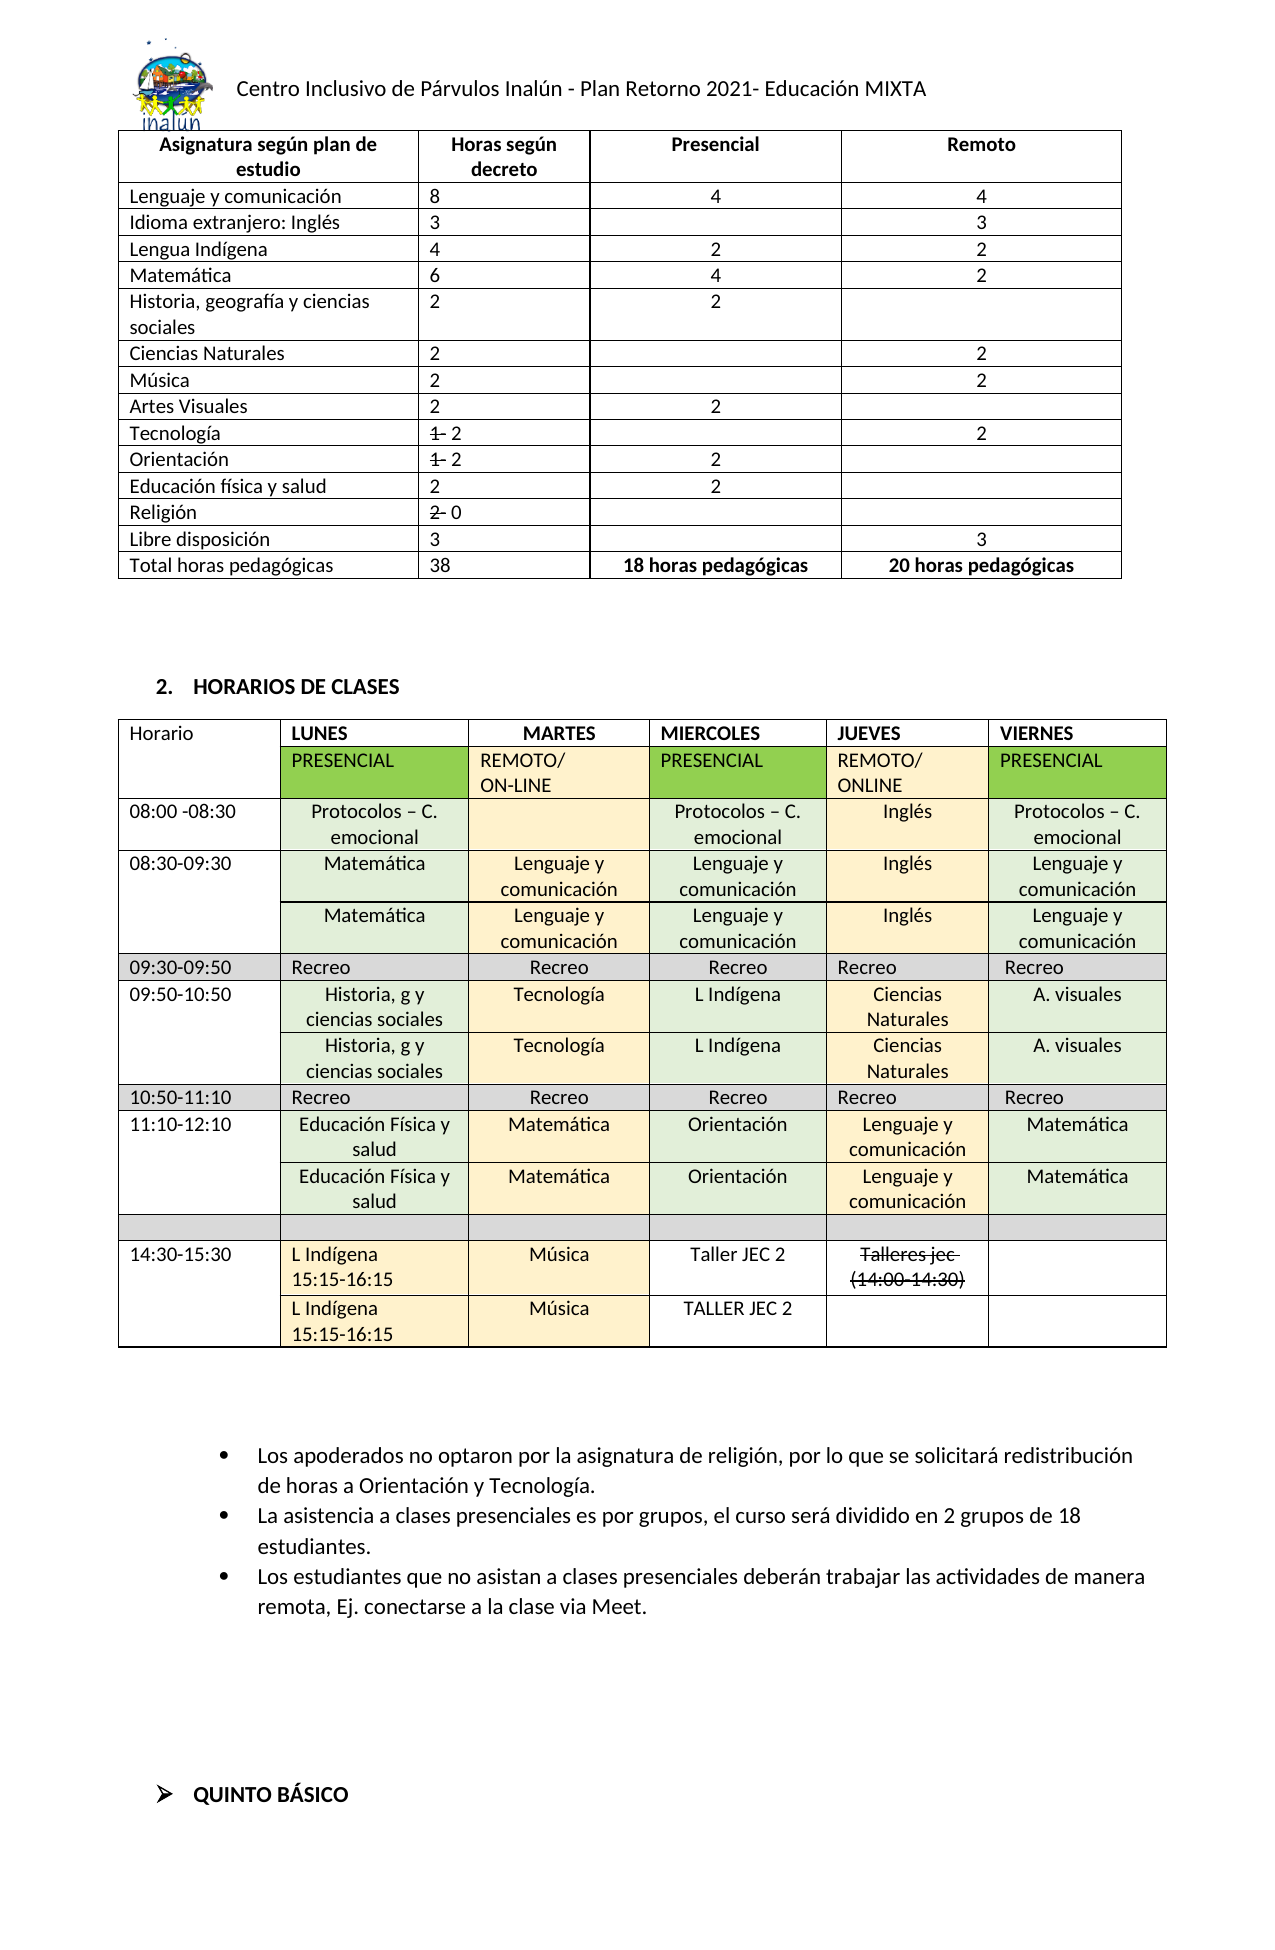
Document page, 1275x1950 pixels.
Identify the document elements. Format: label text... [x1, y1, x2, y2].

table_cell Historia, geografía y ciencias sociales [119, 289, 418, 339]
table_cell Lenguaje y comunicación [989, 851, 1166, 901]
table_cell Lenguaje y comunicación [119, 183, 418, 208]
table_cell [591, 499, 841, 525]
table_cell TALLER JEC 2 [650, 1296, 826, 1346]
table_cell Ciencias Naturales [827, 1033, 988, 1083]
table_cell Lengua Indígena [119, 236, 418, 261]
table_cell 1- 2 [419, 420, 589, 445]
table_cell 3 [842, 526, 1121, 551]
table_cell 2 [419, 367, 589, 392]
table_cell Ciencias Naturales [827, 981, 988, 1032]
table_cell Lenguaje y comunicación [650, 903, 826, 953]
table_cell Orientación [119, 446, 418, 472]
table_cell 10:50-11:10 [119, 1085, 280, 1110]
table_cell Orientación [650, 1111, 826, 1162]
table_cell [989, 1296, 1166, 1346]
table_header Horario [119, 720, 280, 798]
table_cell 2 [419, 289, 589, 339]
table_cell Matemática [119, 262, 418, 288]
table_cell Matemática [989, 1111, 1166, 1162]
table_cell Educación física y salud [119, 473, 418, 498]
table_cell 2 [591, 473, 841, 498]
table_cell L Indígena [650, 981, 826, 1032]
table_cell 4 [591, 262, 841, 288]
list Los estudiantes que no asistan a clases presenciales deberán trabajar las actividades de manera remota, Ej. conectarse a la clase via Meet. [220, 1562, 1157, 1620]
table_cell [591, 367, 841, 392]
table_cell 2 [419, 341, 589, 366]
table_cell 2 [842, 262, 1121, 288]
table_cell Recreo [827, 1085, 988, 1110]
table_cell Recreo [469, 1085, 649, 1110]
table_cell Matemática [469, 1111, 649, 1162]
table_cell 2 [591, 394, 841, 419]
table_cell Música [469, 1296, 649, 1346]
table_cell [281, 1215, 468, 1240]
table_cell Total horas pedagógicas [119, 552, 418, 578]
table_cell [469, 1215, 649, 1240]
list HORARIOS DE CLASES [156, 672, 1157, 700]
table_cell 4 [591, 183, 841, 208]
table_cell Inglés [827, 799, 988, 849]
table_cell Talleres jec (14:00-14:30) [827, 1241, 988, 1294]
table_cell Recreo [989, 954, 1166, 980]
table_cell Tecnología [119, 420, 418, 445]
table_cell Recreo [650, 954, 826, 980]
table_cell Tecnología [469, 1033, 649, 1083]
table_cell Matemática [281, 903, 468, 953]
table_cell Lenguaje y comunicación [989, 903, 1166, 953]
table_cell L Indígena 15:15-16:15 [281, 1241, 468, 1294]
table_cell Artes Visuales [119, 394, 418, 419]
table_cell 2- 0 [419, 499, 589, 525]
table_cell Matemática [989, 1163, 1166, 1214]
table_cell 09:30-09:50 [119, 954, 280, 980]
table_cell PRESENCIAL [650, 747, 826, 798]
table_header Horas según decreto [419, 131, 589, 182]
table_cell Inglés [827, 851, 988, 901]
table_header MIERCOLES [650, 720, 826, 746]
table_cell [989, 1241, 1166, 1294]
table_cell Música [119, 367, 418, 392]
table_cell Historia, g y ciencias sociales [281, 1033, 468, 1083]
table_cell 6 [419, 262, 589, 288]
table_cell Educación Física y salud [281, 1111, 468, 1162]
table_cell [827, 1296, 988, 1346]
table_cell 2 [842, 367, 1121, 392]
table_cell [842, 473, 1121, 498]
table_cell Recreo [281, 954, 468, 980]
table_cell 2 [591, 236, 841, 261]
picture [118, 32, 225, 130]
list QUINTO BÁSICO [156, 1780, 1157, 1808]
table_cell 2 [419, 394, 589, 419]
table_cell 2 [591, 289, 841, 339]
table_header MARTES [469, 720, 649, 746]
table_cell Idioma extranjero: Inglés [119, 209, 418, 235]
table_cell 3 [419, 209, 589, 235]
table_cell [842, 289, 1121, 339]
table_cell Taller JEC 2 [650, 1241, 826, 1294]
table_cell Lenguaje y comunicación [469, 851, 649, 901]
table_cell Lenguaje y comunicación [827, 1111, 988, 1162]
table_cell 2 [419, 473, 589, 498]
table_header Asignatura según plan de estudio [119, 131, 418, 182]
table_cell PRESENCIAL [989, 747, 1166, 798]
table_cell 4 [842, 183, 1121, 208]
table_cell 3 [842, 209, 1121, 235]
table_cell Inglés [827, 903, 988, 953]
table_cell Orientación [650, 1163, 826, 1214]
table_cell [591, 526, 841, 551]
table_cell [591, 420, 841, 445]
table_cell 2 [591, 446, 841, 472]
table_cell 8 [419, 183, 589, 208]
table_cell Matemática [469, 1163, 649, 1214]
table_cell 2 [842, 341, 1121, 366]
table_cell 4 [419, 236, 589, 261]
table_cell [842, 499, 1121, 525]
table_cell [469, 799, 649, 849]
table_header Presencial [591, 131, 841, 182]
table_header LUNES [281, 720, 468, 746]
table_cell Lenguaje y comunicación [650, 851, 826, 901]
table_cell 20 horas pedagógicas [842, 552, 1121, 578]
table_cell Música [469, 1241, 649, 1294]
table_cell Lenguaje y comunicación [469, 903, 649, 953]
table_cell Protocolos – C. emocional [989, 799, 1166, 849]
table_cell 1- 2 [419, 446, 589, 472]
table_header VIERNES [989, 720, 1166, 746]
table_cell [650, 1215, 826, 1240]
table_cell 09:50-10:50 [119, 981, 280, 1083]
table_cell [591, 209, 841, 235]
table_cell 2 [842, 420, 1121, 445]
table_cell Tecnología [469, 981, 649, 1032]
table_cell 08:00 -08:30 [119, 799, 280, 849]
table_cell Historia, g y ciencias sociales [281, 981, 468, 1032]
table_cell [827, 1215, 988, 1240]
table_cell Libre disposición [119, 526, 418, 551]
table_cell Protocolos – C. emocional [281, 799, 468, 849]
table_cell A. visuales [989, 981, 1166, 1032]
table_cell [119, 1215, 280, 1240]
table_header JUEVES [827, 720, 988, 746]
table_cell Ciencias Naturales [119, 341, 418, 366]
list Los apoderados no optaron por la asignatura de religión, por lo que se solicitará redistribución de horas a Orientación y Tecnología. [220, 1441, 1157, 1499]
table_cell 08:30-09:30 [119, 851, 280, 953]
table_cell [842, 446, 1121, 472]
table_cell [989, 1215, 1166, 1240]
table_cell [591, 341, 841, 366]
table_cell REMOTO/ ON-LINE [469, 747, 649, 798]
table_cell 11:10-12:10 [119, 1111, 280, 1214]
table_cell Recreo [827, 954, 988, 980]
table_cell A. visuales [989, 1033, 1166, 1083]
table_cell 14:30-15:30 [119, 1241, 280, 1346]
table_header Remoto [842, 131, 1121, 182]
table_cell Recreo [469, 954, 649, 980]
table_cell Religión [119, 499, 418, 525]
table_cell 2 [842, 236, 1121, 261]
table_cell L Indígena [650, 1033, 826, 1083]
table_cell Recreo [650, 1085, 826, 1110]
table_cell Protocolos – C. emocional [650, 799, 826, 849]
table_cell Educación Física y salud [281, 1163, 468, 1214]
table_cell Matemática [281, 851, 468, 901]
table_cell L Indígena 15:15-16:15 [281, 1296, 468, 1346]
table_cell 3 [419, 526, 589, 551]
list La asistencia a clases presenciales es por grupos, el curso será dividido en 2 grupos de 18 estudiantes. [220, 1502, 1157, 1560]
table_cell Recreo [281, 1085, 468, 1110]
table_cell Lenguaje y comunicación [827, 1163, 988, 1214]
table_cell 18 horas pedagógicas [591, 552, 841, 578]
table_cell [842, 394, 1121, 419]
table_cell PRESENCIAL [281, 747, 468, 798]
table_cell 38 [419, 552, 589, 578]
table_cell REMOTO/ ONLINE [827, 747, 988, 798]
table_cell Recreo [989, 1085, 1166, 1110]
